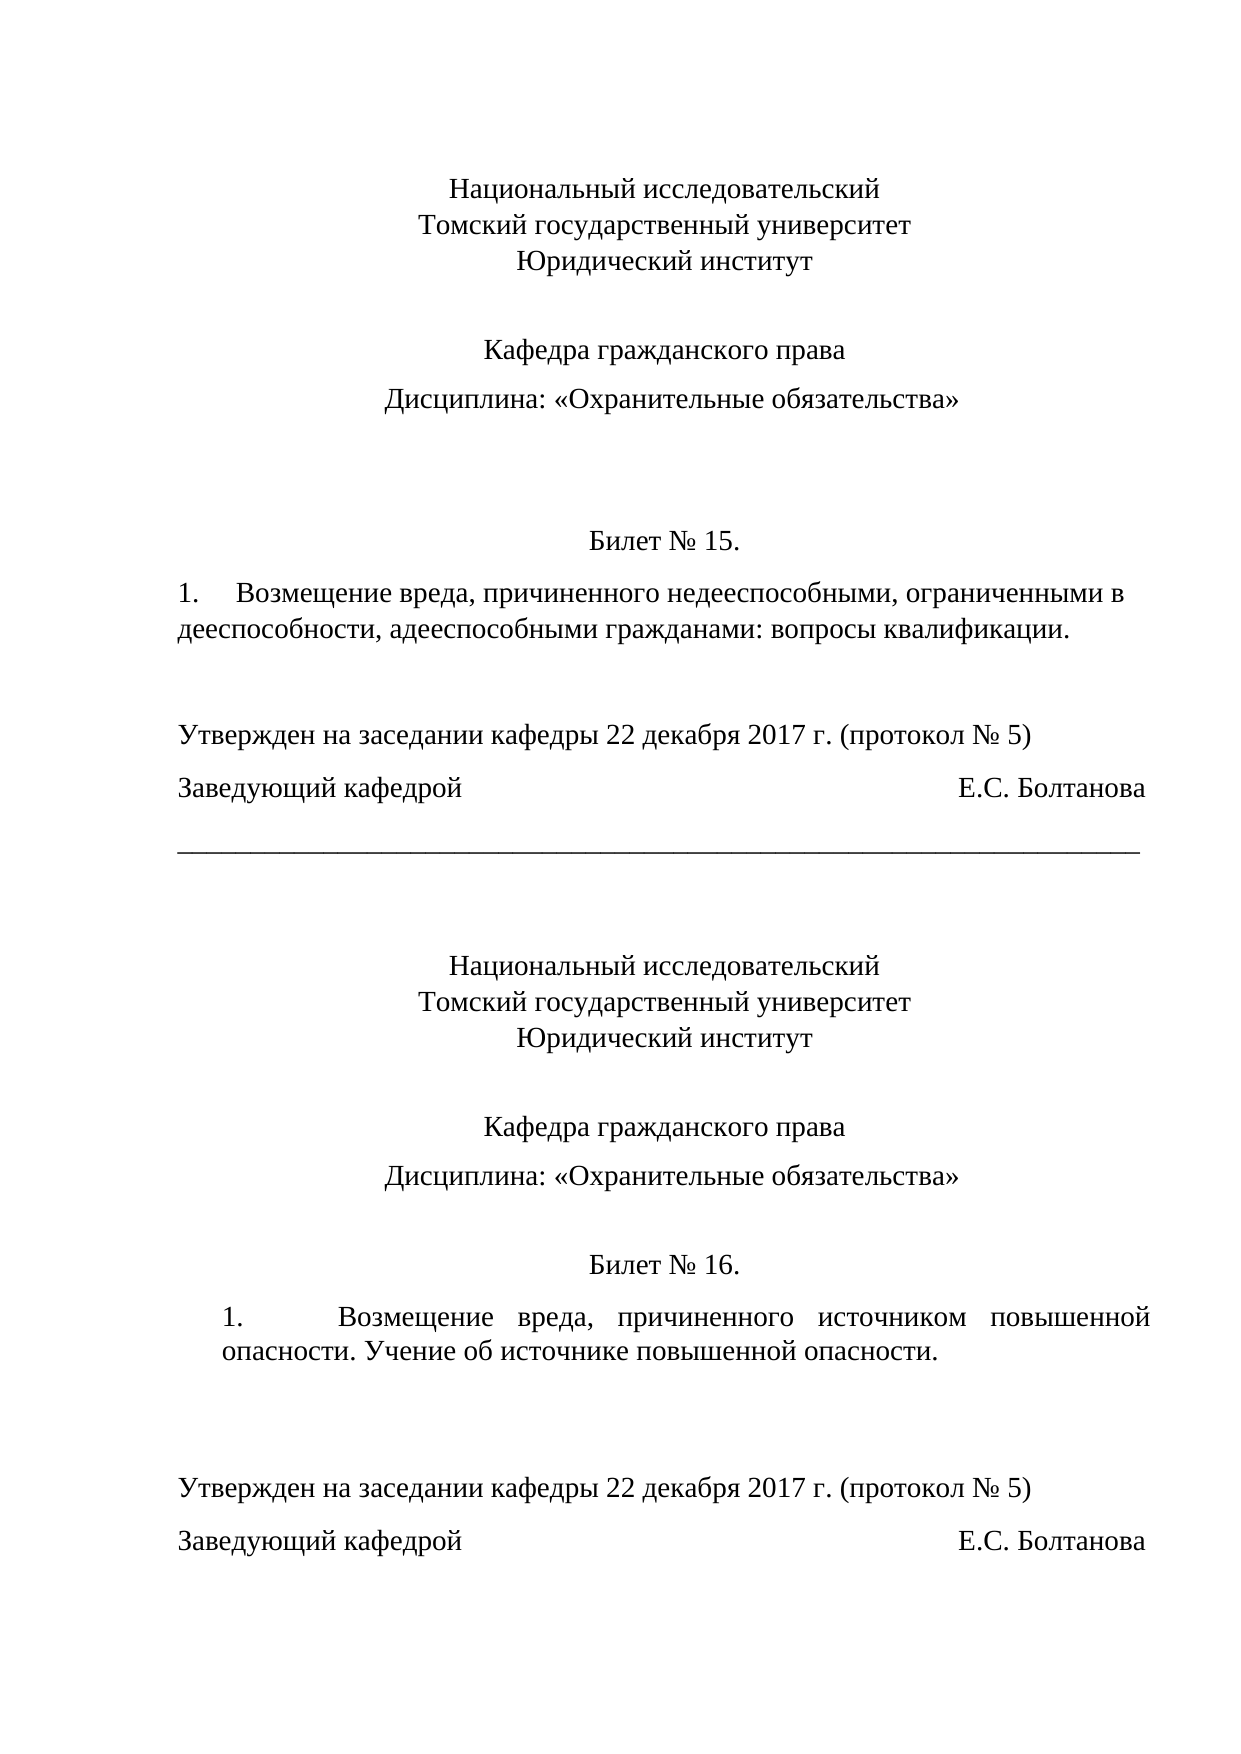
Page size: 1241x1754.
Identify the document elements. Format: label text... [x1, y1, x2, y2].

text Билет № 16. [177, 1247, 1152, 1280]
text Заведующий кафедрой Е.С. Болтанова [177, 770, 1152, 803]
text Кафедра гражданского права [177, 332, 1152, 366]
text Национальный исследовательский [177, 948, 1152, 981]
text Национальный исследовательский [177, 171, 1152, 204]
text 1. Возмещение вреда, причиненного недееспособными, ограниченными в дееспособности, адееспособными гражданами: вопросы квалификации. [177, 575, 1152, 645]
text Утвержден на заседании кафедры 22 декабря 2017 г. (протокол № 5) [177, 1470, 1152, 1503]
text Томский государственный университет [177, 984, 1152, 1018]
list 1. Возмещение вреда, причиненного источником повышенной опасности. Учение об источнике повышенной опасности. [222, 1299, 1152, 1367]
text Юридический институт [177, 243, 1152, 277]
text Билет № 15. [177, 523, 1152, 556]
text Утвержден на заседании кафедры 22 декабря 2017 г. (протокол № 5) [177, 717, 1152, 751]
text Кафедра гражданского права [177, 1109, 1152, 1143]
text __________________________________________________________________ [177, 823, 1152, 856]
text Дисциплина: «Охранительные обязательства» [192, 381, 1152, 414]
text Заведующий кафедрой Е.С. Болтанова [177, 1523, 1152, 1556]
text Томский государственный университет [177, 207, 1152, 241]
text Юридический институт [177, 1020, 1152, 1054]
text Дисциплина: «Охранительные обязательства» [192, 1158, 1152, 1191]
